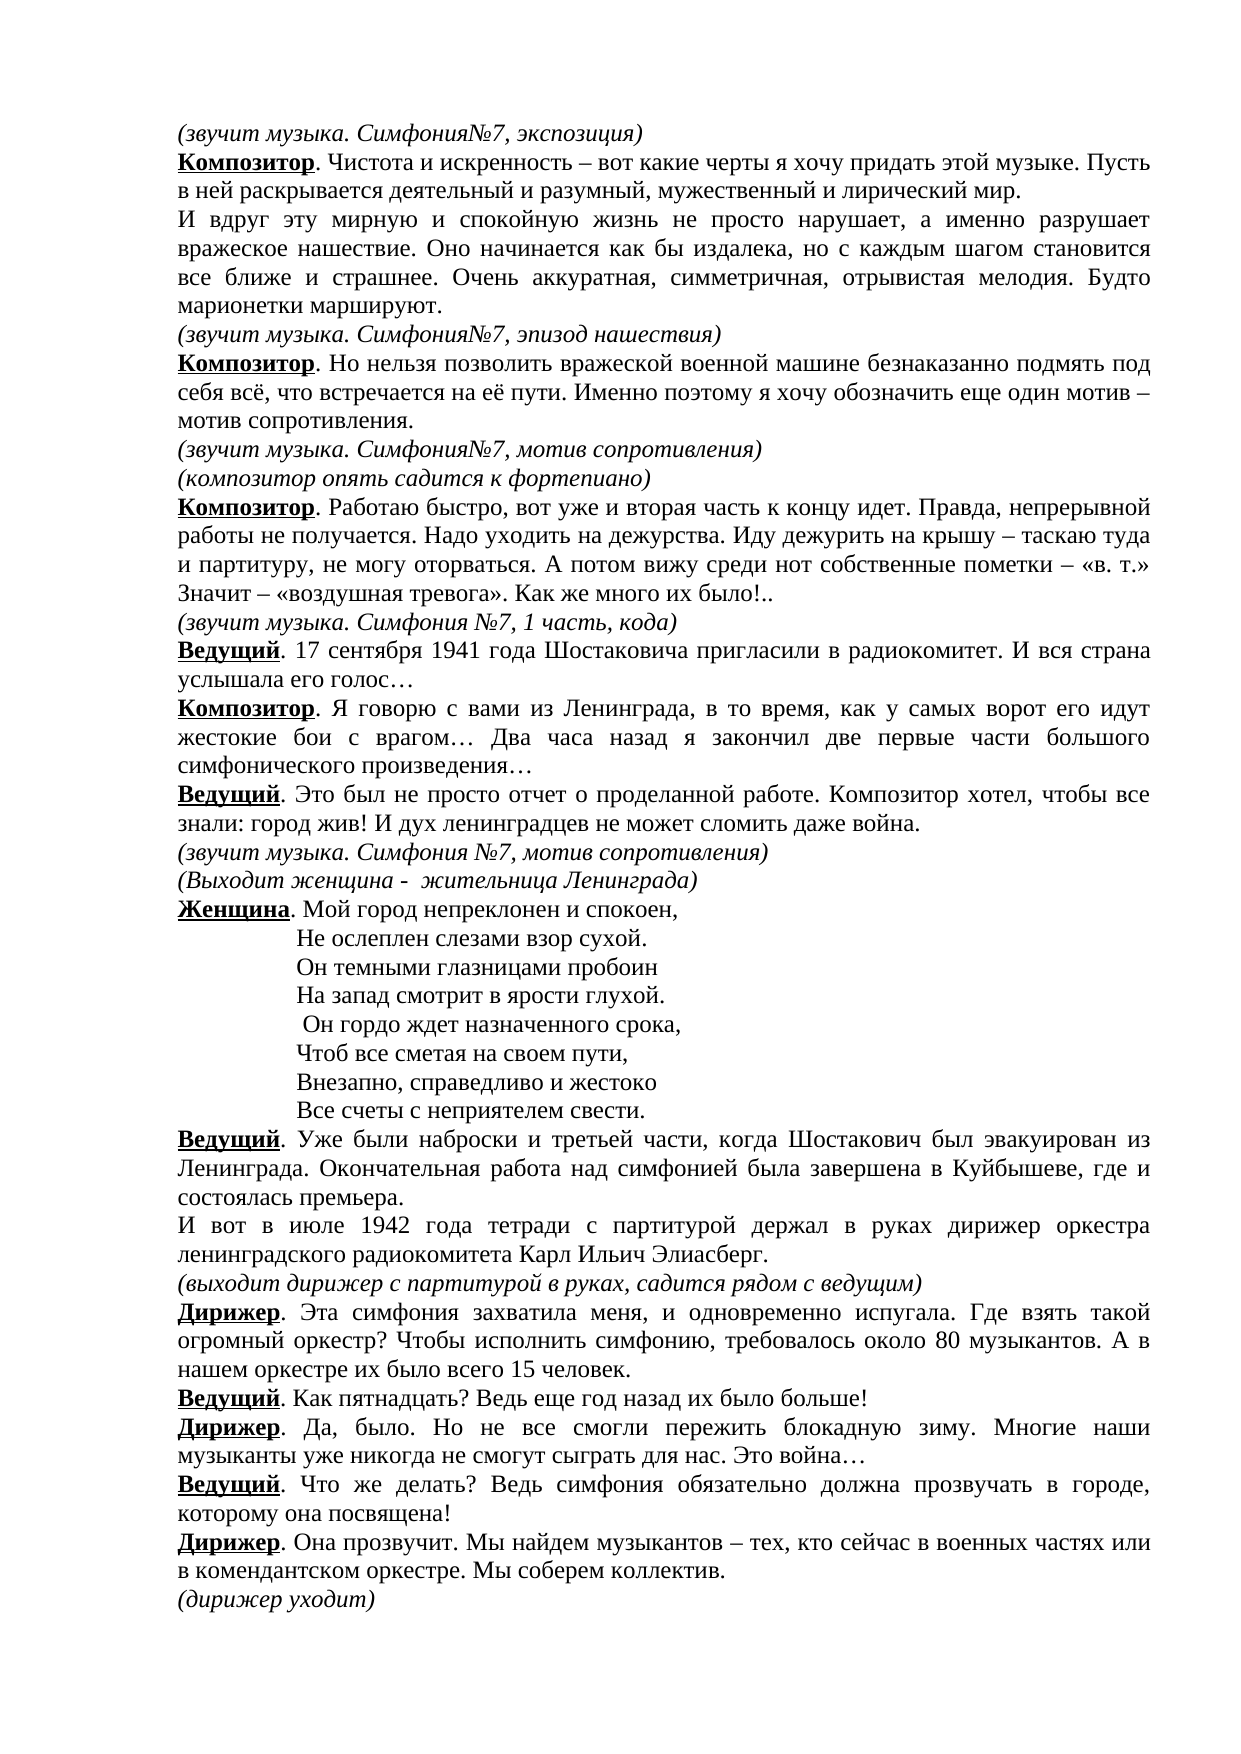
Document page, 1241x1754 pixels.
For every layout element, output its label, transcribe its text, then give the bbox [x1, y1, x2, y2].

text И вдруг эту мирную и спокойную жизнь не просто нарушает, а именно разрушает вражеское нашествие. Оно начинается как бы издалека, но с каждым шагом становится все ближе и страшнее. Очень аккуратная, симметричная, отрывистая мелодия. Будто марионетки маршируют. [177, 204, 1152, 319]
text (композитор опять садится к фортепиано) [177, 463, 1152, 492]
text Внезапно, справедливо и жестоко [177, 1067, 1152, 1096]
text Он гордо ждет назначенного срока, [177, 1009, 1152, 1038]
text На запад смотрит в ярости глухой. [177, 981, 1152, 1009]
text Женщина. Мой город непреклонен и спокоен, [177, 894, 1152, 923]
text Композитор. Но нельзя позволить вражеской военной машине безнаказанно подмять под себя всё, что встречается на её пути. Именно поэтому я хочу обозначить еще один мотив – мотив сопротивления. [177, 348, 1152, 434]
text И вот в июле 1942 года тетради с партитурой держал в руках дирижер оркестра ленинградского радиокомитета Карл Ильич Элиасберг. [177, 1211, 1152, 1268]
text (выходит дирижер с партитурой в руках, садится рядом с ведущим) [177, 1268, 1152, 1297]
text Ведущий. Как пятнадцать? Ведь еще год назад их было больше! [177, 1383, 1152, 1412]
text Композитор. Я говорю с вами из Ленинграда, в то время, как у самых ворот его идут жестокие бои с врагом… Два часа назад я закончил две первые части большого симфонического произведения… [177, 693, 1152, 779]
text Ведущий. 17 сентября 1941 года Шостаковича пригласили в радиокомитет. И вся страна услышала его голос… [177, 636, 1152, 693]
text Не ослеплен слезами взор сухой. [177, 923, 1152, 952]
text Дирижер. Эта симфония захватила меня, и одновременно испугала. Где взять такой огромный оркестр? Чтобы исполнить симфонию, требовалось около 80 музыкантов. А в нашем оркестре их было всего 15 человек. [177, 1297, 1152, 1383]
text (звучит музыка. Симфония №7, мотив сопротивления) [177, 837, 1152, 866]
text (звучит музыка. Симфония№7, экспозиция) [177, 118, 1152, 147]
text Композитор. Чистота и искренность – вот какие черты я хочу придать этой музыке. Пусть в ней раскрывается деятельный и разумный, мужественный и лирический мир. [177, 147, 1152, 204]
text Композитор. Работаю быстро, вот уже и вторая часть к концу идет. Правда, непрерывной работы не получается. Надо уходить на дежурства. Иду дежурить на крышу – таскаю туда и партитуру, не могу оторваться. А потом вижу среди нот собственные пометки – «в. т.» Значит – «воздушная тревога». Как же много их было!.. [177, 492, 1152, 607]
text Ведущий. Что же делать? Ведь симфония обязательно должна прозвучать в городе, которому она посвящена! [177, 1469, 1152, 1527]
text Все счеты с неприятелем свести. [177, 1096, 1152, 1124]
text Дирижер. Да, было. Но не все смогли пережить блокадную зиму. Многие наши музыканты уже никогда не смогут сыграть для нас. Это война… [177, 1412, 1152, 1469]
text (звучит музыка. Симфония№7, мотив сопротивления) [177, 434, 1152, 463]
text Ведущий. Это был не просто отчет о проделанной работе. Композитор хотел, чтобы все знали: город жив! И дух ленинградцев не может сломить даже война. [177, 779, 1152, 837]
text (звучит музыка. Симфония№7, эпизод нашествия) [177, 319, 1152, 348]
text (дирижер уходит) [177, 1584, 1152, 1613]
text Он темными глазницами пробоин [177, 952, 1152, 981]
text Чтоб все сметая на своем пути, [177, 1038, 1152, 1067]
text Ведущий. Уже были наброски и третьей части, когда Шостакович был эвакуирован из Ленинграда. Окончательная работа над симфонией была завершена в Куйбышеве, где и состоялась премьера. [177, 1124, 1152, 1211]
text (звучит музыка. Симфония №7, 1 часть, кода) [177, 607, 1152, 636]
text (Выходит женщина - жительница Ленинграда) [177, 866, 1152, 894]
text Дирижер. Она прозвучит. Мы найдем музыкантов – тех, кто сейчас в военных частях или в комендантском оркестре. Мы соберем коллектив. [177, 1527, 1152, 1584]
